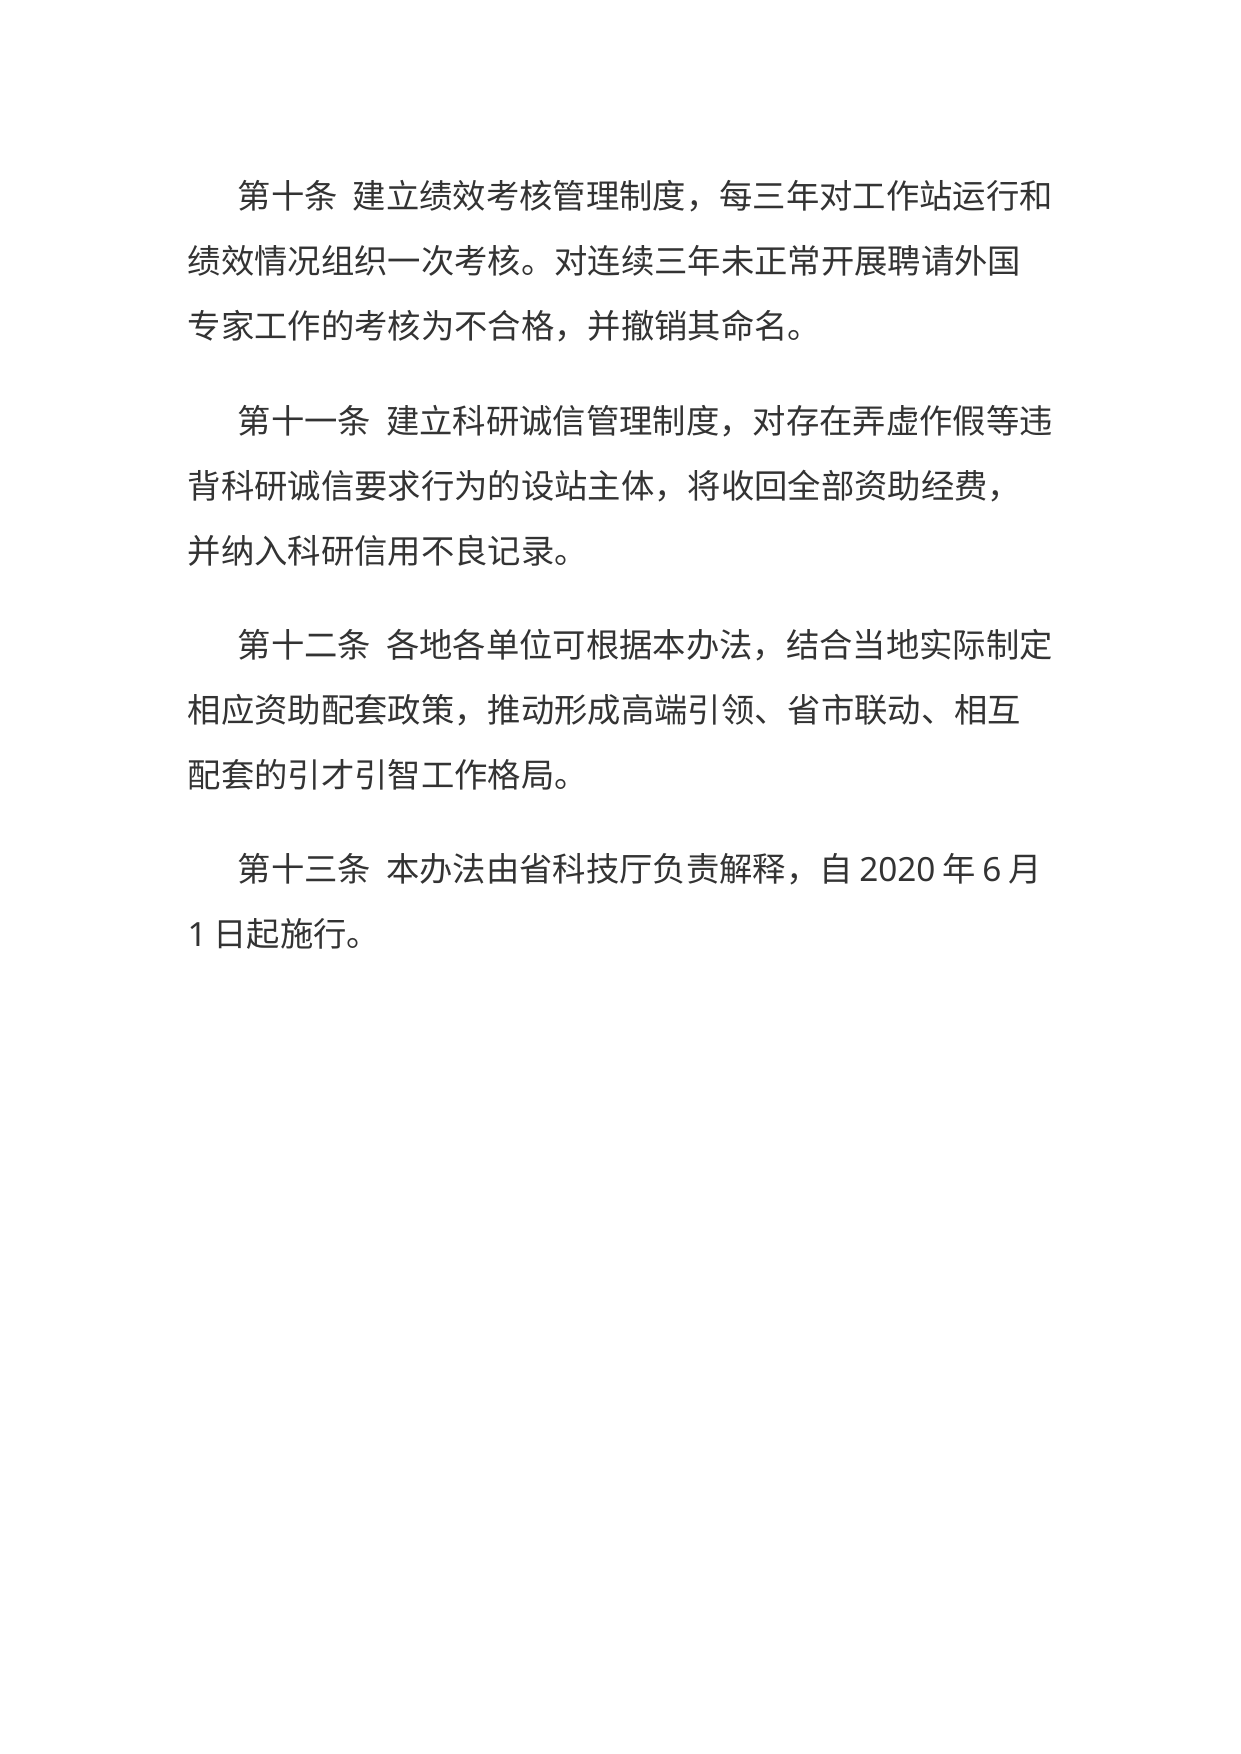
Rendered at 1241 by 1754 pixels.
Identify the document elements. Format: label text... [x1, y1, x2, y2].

text 第十二条 各地各单位可根据本办法，结合当地实际制定相应资助配套政策，推动形成高端引领、省市联动、相互配套的引才引智工作格局。 [187, 610, 1053, 805]
text 第十条 建立绩效考核管理制度，每三年对工作站运行和绩效情况组织一次考核。对连续三年未正常开展聘请外国专家工作的考核为不合格，并撤销其命名。 [187, 162, 1053, 357]
text 第十三条 本办法由省科技厅负责解释，自2020年6月1日起施行。 [187, 834, 1053, 964]
text 第十一条 建立科研诚信管理制度，对存在弄虚作假等违背科研诚信要求行为的设站主体，将收回全部资助经费，并纳入科研信用不良记录。 [187, 386, 1053, 581]
